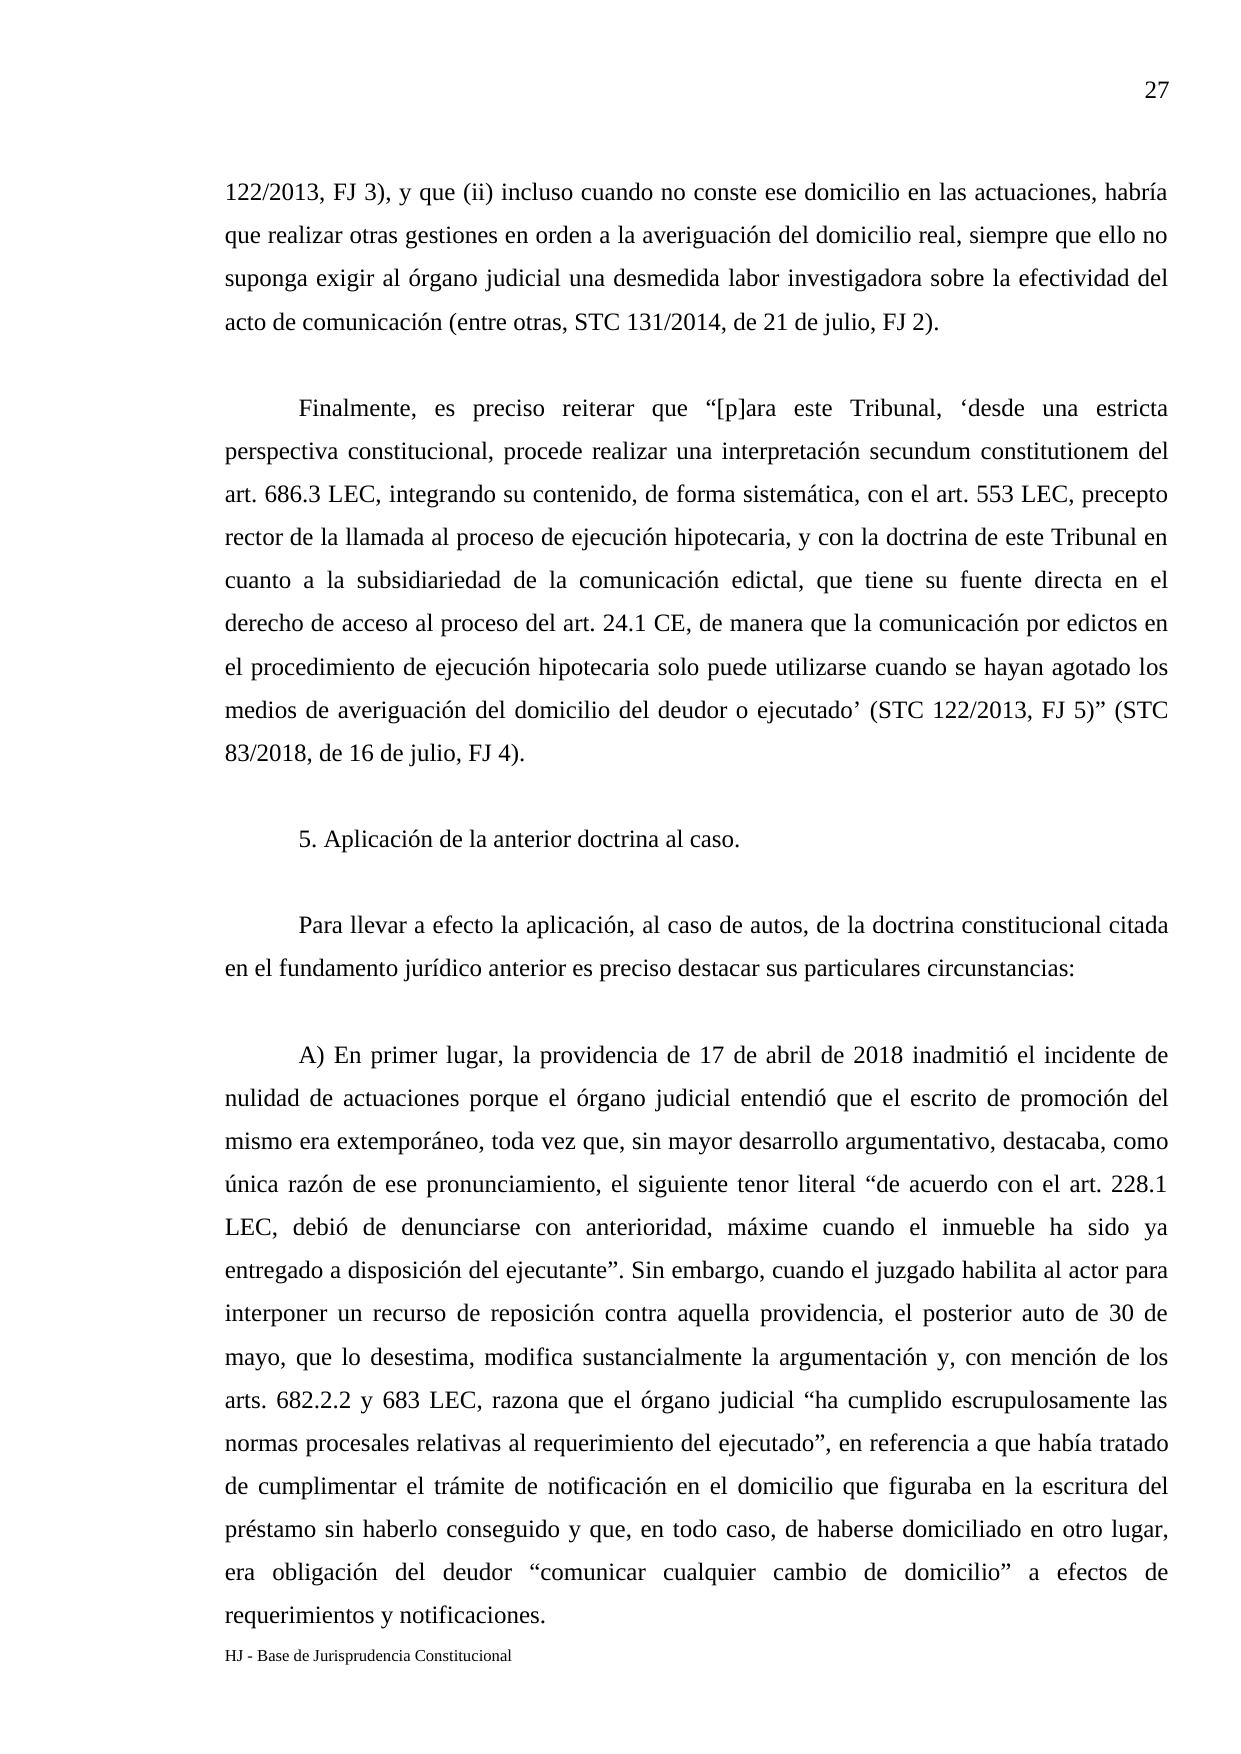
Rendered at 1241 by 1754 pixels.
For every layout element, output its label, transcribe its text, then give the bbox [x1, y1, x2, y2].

text A) En primer lugar, la providencia de 17 de abril de 2018 inadmitió el incidente de nulidad de actuaciones porque el órgano judicial entendió que el escrito de promoción del mismo era extemporáneo, toda vez que, sin mayor desarrollo argumentativo, destacaba, como única razón de ese pronunciamiento, el siguiente tenor literal “de acuerdo con el art. 228.1 LEC, debió de denunciarse con anterioridad, máxime cuando el inmueble ha sido ya entregado a disposición del ejecutante”. Sin embargo, cuando el juzgado habilita al actor para interponer un recurso de reposición contra aquella providencia, el posterior auto de 30 de mayo, que lo desestima, modifica sustancialmente la argumentación y, con mención de los arts. 682.2.2 y 683 LEC, razona que el órgano judicial “ha cumplido escrupulosamente las normas procesales relativas al requerimiento del ejecutado”, en referencia a que había tratado de cumplimentar el trámite de notificación en el domicilio que figuraba en la escritura del préstamo sin haberlo conseguido y que, en todo caso, de haberse domiciliado en otro lugar, era obligación del deudor “comunicar cualquier cambio de domicilio” a efectos de requerimientos y notificaciones. [224, 1040, 1169, 1629]
text Para llevar a efecto la aplicación, al caso de autos, de la doctrina constitucional citada en el fundamento jurídico anterior es preciso destacar sus particulares circunstancias: [224, 910, 1169, 982]
text 5. Aplicación de la anterior doctrina al caso. [224, 824, 1169, 853]
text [224, 177, 1169, 335]
text Finalmente, es preciso reiterar que “[p]ara este Tribunal, ‘desde una estricta perspectiva constitucional, procede realizar una interpretación secundum constitutionem del art. 686.3 LEC, integrando su contenido, de forma sistemática, con el art. 553 LEC, precepto rector de la llamada al proceso de ejecución hipotecaria, y con la doctrina de este Tribunal en cuanto a la subsidiariedad de la comunicación edictal, que tiene su fuente directa en el derecho de acceso al proceso del art. 24.1 CE, de manera que la comunicación por edictos en el procedimiento de ejecución hipotecaria solo puede utilizarse cuando se hayan agotado los medios de averiguación del domicilio del deudor o ejecutado’ (STC 122/2013, FJ 5)” (STC 83/2018, de 16 de julio, FJ 4). [224, 393, 1169, 767]
